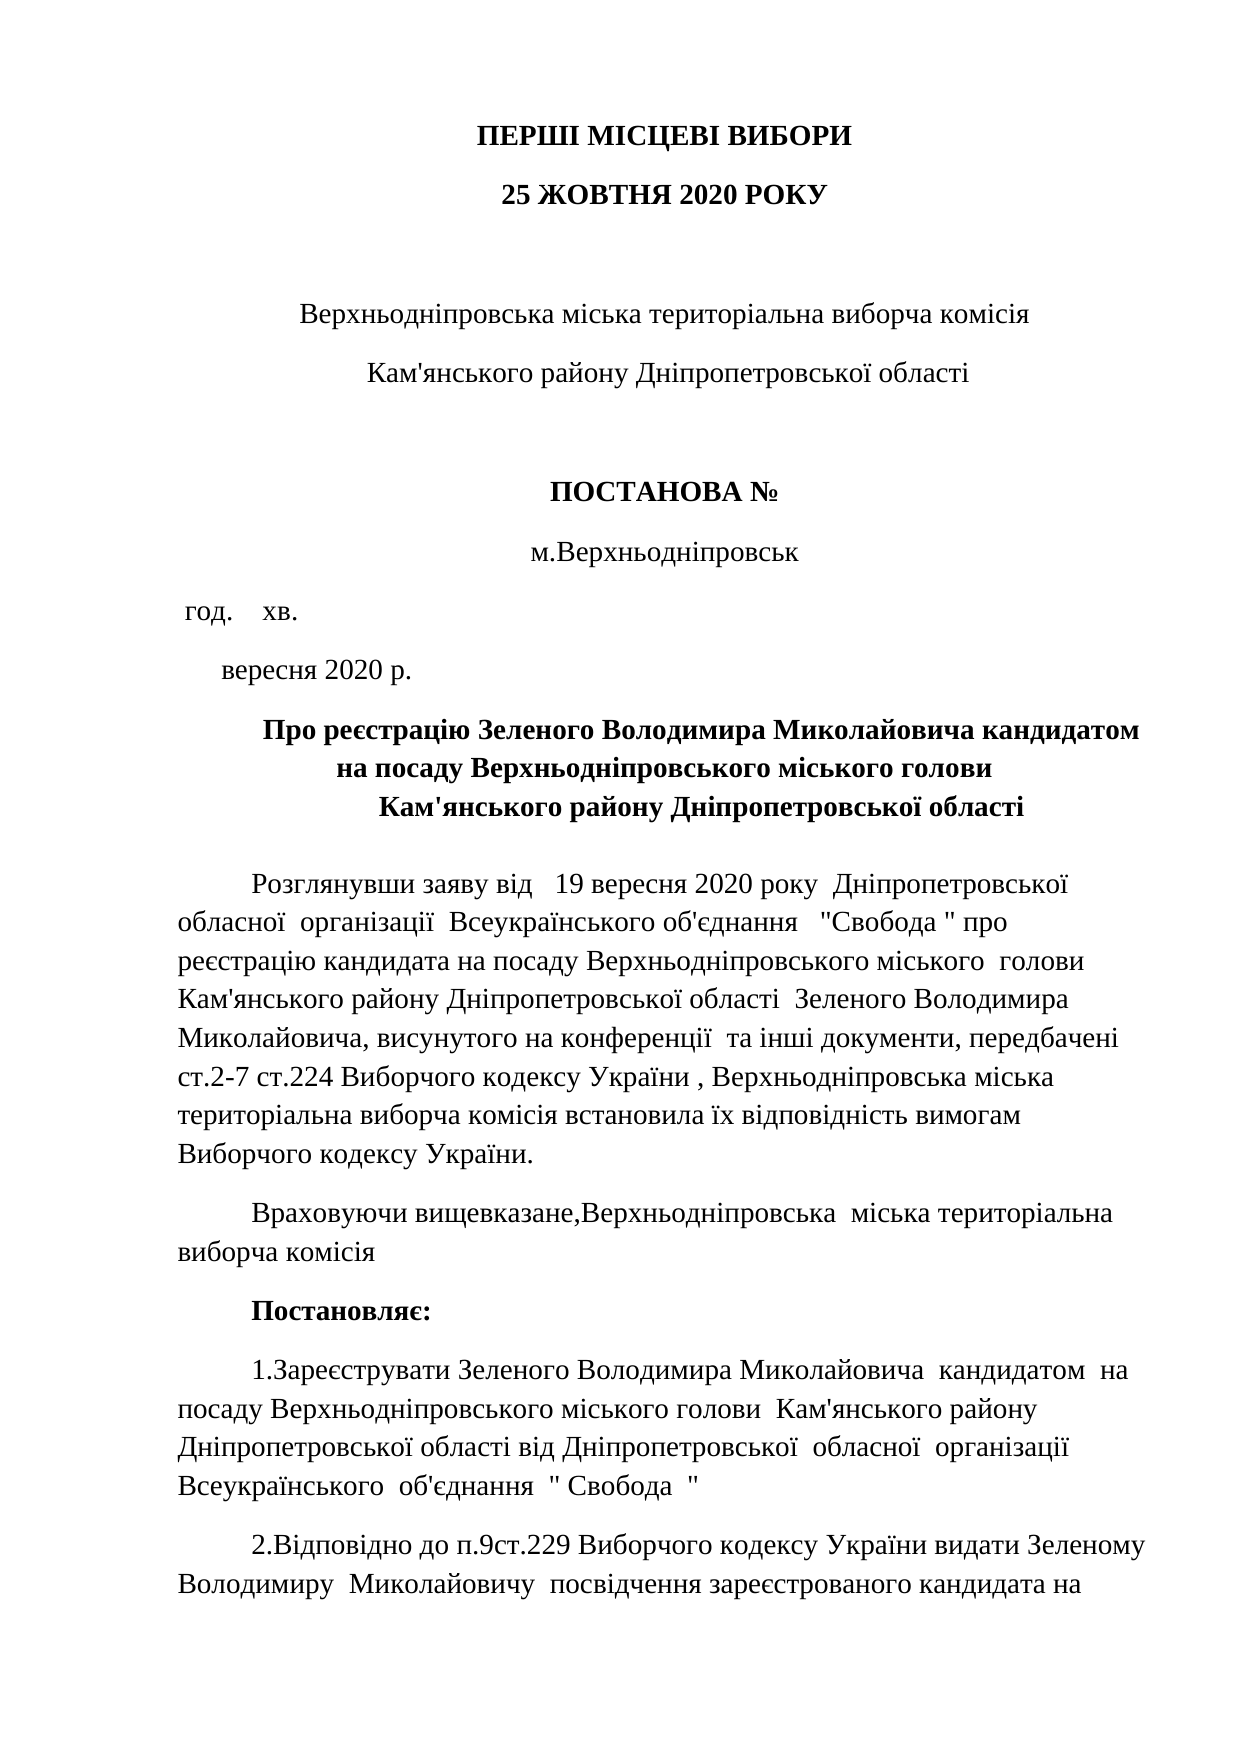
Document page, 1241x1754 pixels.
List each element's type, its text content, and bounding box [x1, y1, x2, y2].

text Кам'янського району Дніпропетровської області [177, 789, 1152, 822]
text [177, 1527, 1152, 1599]
text Розглянувши заяву від 19 вересня 2020 року Дніпропетровської обласної організації Всеукраїнського об'єднання "Свобода " про реєстрацію кандидата на посаду Верхньодніпровського міського голови Кам'янського району Дніпропетровської області Зеленого Володимира Миколайовича, висунутого на конференції та інші документи, передбачені ст.2-7 ст.224 Виборчого кодексу України , Верхньодніпровська міська територіальна виборча комісія встановила їх відповідність вимогам Виборчого кодексу України. [177, 866, 1152, 1169]
text м.Верхньодніпровськ [177, 534, 1152, 567]
text Про реєстрацію Зеленого Володимира Миколайовича кандидатом на посаду Верхньодніпровського міського голови [177, 712, 1152, 784]
text вересня 2020 р. [177, 652, 1152, 686]
text Верхньодніпровська міська територіальна виборча комісія [177, 296, 1152, 330]
text Кам'янського району Дніпропетровської області [177, 356, 1152, 389]
text ПОСТАНОВА № [177, 474, 1152, 508]
text Постановляє: [177, 1293, 1152, 1327]
text 25 ЖОВТНЯ 2020 РОКУ [177, 177, 1152, 211]
text Враховуючи вищевказане,Верхньодніпровська міська територіальна виборча комісія [177, 1195, 1152, 1267]
text 1.Зареєструвати Зеленого Володимира Миколайовича кандидатом на посаду Верхньодніпровського міського голови Кам'янського району Дніпропетровської області від Дніпропетровської обласної організації Всеукраїнського об'єднання " Свобода " [177, 1352, 1152, 1502]
text ПЕРШІ МІСЦЕВІ ВИБОРИ [177, 118, 1152, 152]
text год. хв. [177, 593, 1152, 627]
